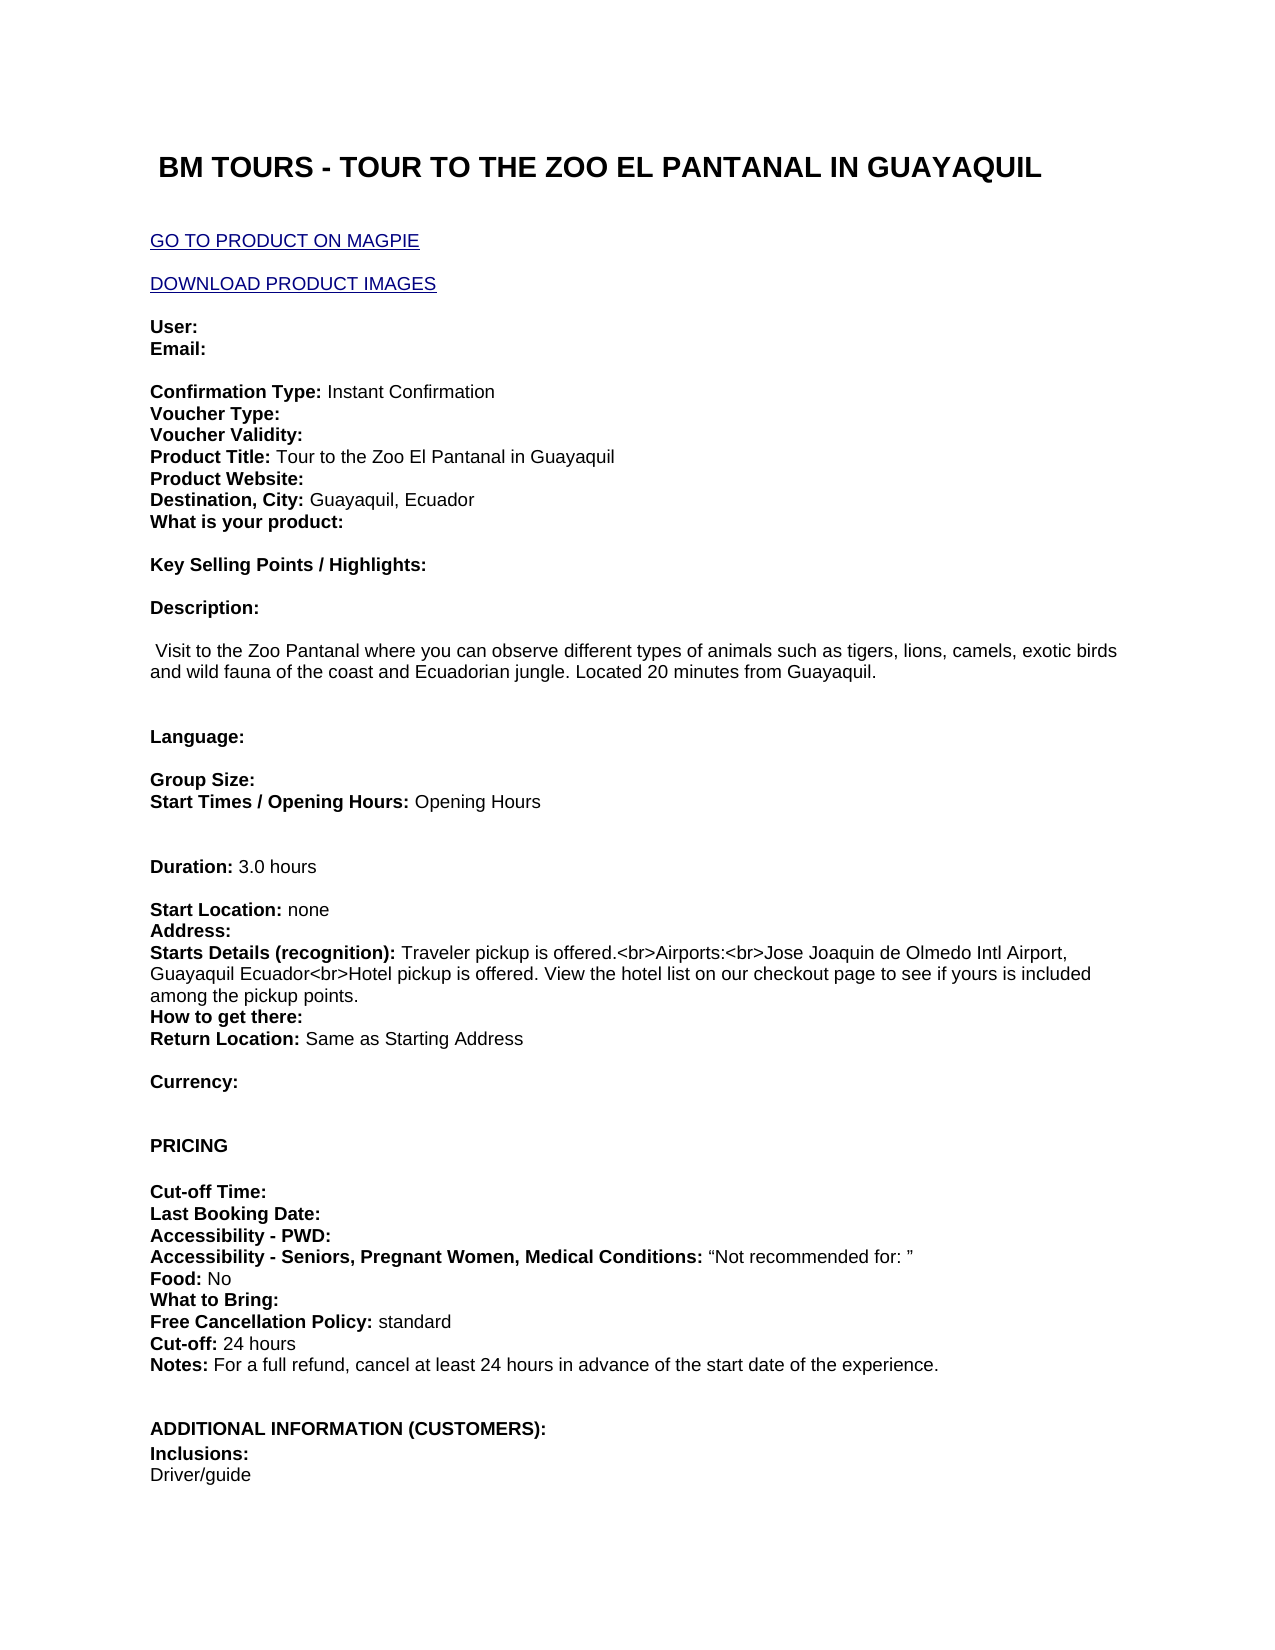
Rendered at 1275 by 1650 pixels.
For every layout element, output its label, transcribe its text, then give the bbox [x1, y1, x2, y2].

text Address: [150, 920, 1125, 942]
text Product Title: Tour to the Zoo El Pantanal in Guayaquil [150, 446, 1125, 467]
text Starts Details (recognition): Traveler pickup is offered.<br>Airports:<br>Jose Joaquin de Olmedo Intl Airport, Guayaquil Ecuador<br>Hotel pickup is offered. View the hotel list on our checkout page to see if yours is included among the pickup points. [150, 942, 1125, 1006]
text How to get there: [150, 1006, 1125, 1028]
text Driver/guide [150, 1464, 1125, 1486]
text Voucher Type: [150, 403, 1125, 424]
text What is your product: [150, 510, 1125, 532]
text Description: [150, 597, 1125, 618]
text Visit to the Zoo Pantanal where you can observe different types of animals such as tigers, lions, camels, exotic birds and wild fauna of the coast and Ecuadorian jungle. Located 20 minutes from Guayaquil. [150, 640, 1125, 683]
text Food: No [150, 1268, 1125, 1289]
text Accessibility - PWD: [150, 1224, 1125, 1246]
text Cut-off: 24 hours [150, 1332, 1125, 1354]
text Last Booking Date: [150, 1203, 1125, 1224]
text Duration: 3.0 hours [150, 855, 1125, 877]
text What to Bring: [150, 1289, 1125, 1311]
text Cut-off Time: [150, 1181, 1125, 1203]
text Product Website: [150, 467, 1125, 489]
subtitle Pricing [150, 1135, 1125, 1157]
text GO TO PRODUCT ON MAGPIE [150, 230, 1125, 252]
text Email: [150, 338, 1125, 359]
text Voucher Validity: [150, 424, 1125, 446]
text Start Times / Opening Hours: Opening Hours [150, 791, 1125, 812]
text User: [150, 316, 1125, 338]
text Start Location: none [150, 898, 1125, 920]
subtitle BM Tours - Tour to the Zoo El Pantanal in Guayaquil [150, 150, 1125, 183]
text Currency: [150, 1071, 1125, 1093]
text Destination, City: Guayaquil, Ecuador [150, 489, 1125, 510]
text Return Location: Same as Starting Address [150, 1028, 1125, 1049]
text Notes: For a full refund, cancel at least 24 hours in advance of the start date of the experience. [150, 1354, 1125, 1375]
text Free Cancellation Policy: standard [150, 1311, 1125, 1332]
text Group Size: [150, 769, 1125, 791]
subtitle Additional Information (Customers): [150, 1418, 1125, 1439]
text DOWNLOAD PRODUCT IMAGES [150, 273, 1125, 295]
text Key Selling Points / Highlights: [150, 553, 1125, 575]
text Confirmation Type: Instant Confirmation [150, 381, 1125, 403]
text Accessibility - Seniors, Pregnant Women, Medical Conditions: “Not recommended for: ” [150, 1246, 1125, 1268]
text Inclusions: [150, 1443, 1125, 1464]
text Language: [150, 726, 1125, 748]
